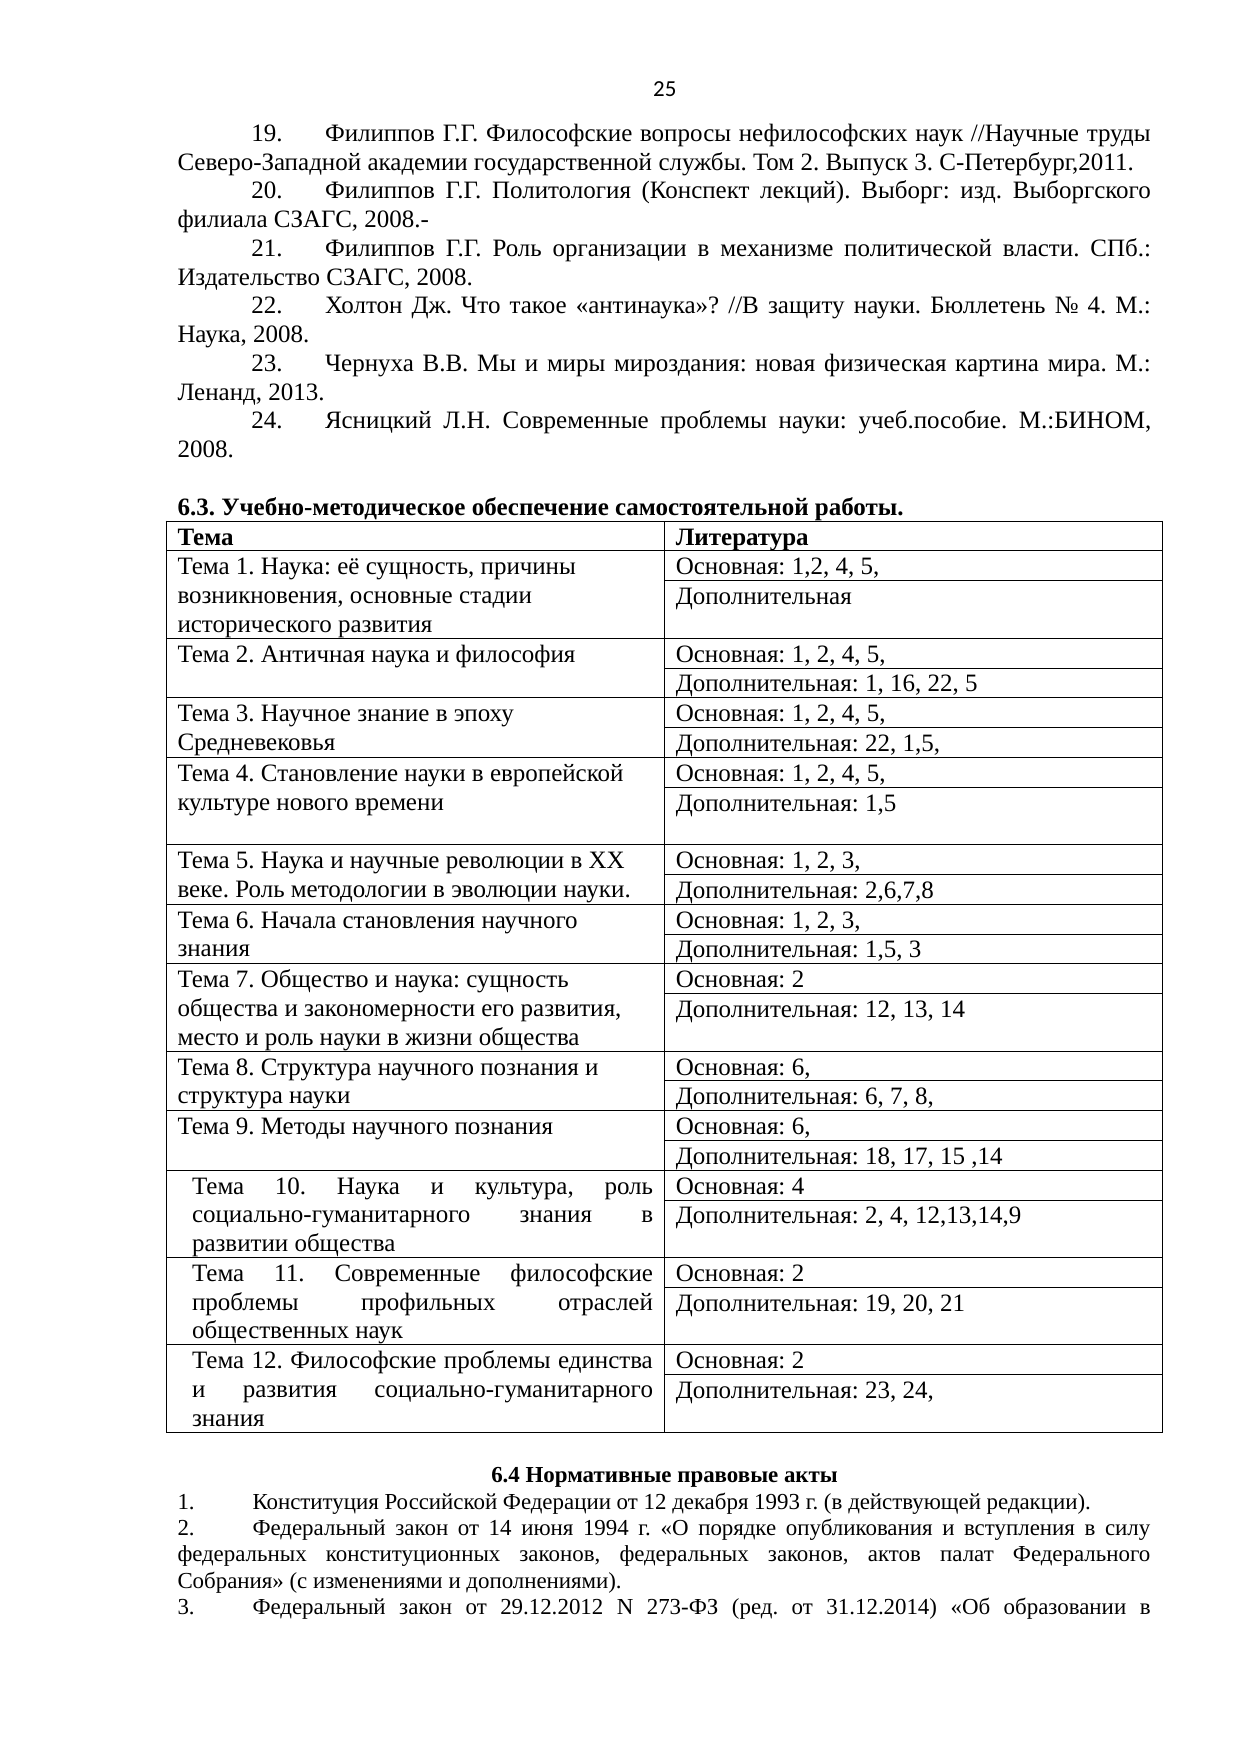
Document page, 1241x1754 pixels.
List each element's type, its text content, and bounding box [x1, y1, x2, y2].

table_cell Дополнительная: 1,5, 3 [665, 935, 1162, 963]
table_header Литература [665, 522, 1162, 550]
list Филиппов Г.Г. Роль организации в механизме политической власти. СПб.: Издательство СЗАГС, 2008. [177, 233, 1152, 291]
table_cell Основная: 1, 2, 4, 5, [665, 698, 1162, 727]
table_cell Дополнительная: 22, 1,5, [665, 728, 1162, 757]
table_cell Тема 6. Начала становления научного знания [167, 905, 664, 963]
table_cell Тема 10. Наука и культура, роль социально-гуманитарного знания в развитии общества [167, 1171, 664, 1257]
table_cell Дополнительная: 23, 24, [665, 1375, 1162, 1432]
table_cell Тема 11. Современные философские проблемы профильных отраслей общественных наук [167, 1258, 664, 1344]
table_cell Тема 4. Становление науки в европейской культуре нового времени [167, 758, 664, 844]
table_cell Тема 9. Методы научного познания [167, 1111, 664, 1170]
table_cell Основная: 1, 2, 4, 5, [665, 758, 1162, 787]
list Федеральный закон от 14 июня . «О порядке опубликования и вступления в силу федеральных конституционных законов, федеральных законов, актов палат Федерального Собрания» (с изменениями и дополнениями). [177, 1514, 1152, 1593]
table_cell Дополнительная: 6, 7, 8, [665, 1081, 1162, 1110]
list Чернуха В.В. Мы и миры мироздания: новая физическая картина мира. М.: Ленанд, 2013. [177, 348, 1152, 406]
list Холтон Дж. Что такое «антинаука»? //В защиту науки. Бюллетень № 4. М.: Наука, 2008. [177, 291, 1152, 348]
table_cell Основная: 2 [665, 964, 1162, 993]
table_cell Тема 1. Наука: её сущность, причины возникновения, основные стадии исторического развития [167, 551, 664, 638]
table_cell Основная: 6, [665, 1111, 1162, 1140]
table_cell Основная: 6, [665, 1052, 1162, 1080]
table_cell Основная: 1,2, 4, 5, [665, 551, 1162, 580]
table_cell Основная: 2 [665, 1258, 1162, 1287]
text 6.3. Учебно-методическое обеспечение самостоятельной работы. [177, 492, 1152, 521]
table_cell Тема 8. Структура научного познания и структура науки [167, 1052, 664, 1110]
table_cell Дополнительная: 1,5 [665, 788, 1162, 844]
table_cell Тема 5. Наука и научные революции в ХХ веке. Роль методологии в эволюции науки. [167, 845, 664, 904]
table_cell Тема 2. Античная наука и философия [167, 639, 664, 697]
list Филиппов Г.Г. Политология (Конспект лекций). Выборг: изд. Выборгского филиала СЗАГС, 2008.- [177, 176, 1152, 233]
table_cell Тема 7. Общество и наука: сущность общества и закономерности его развития, место и роль науки в жизни общества [167, 964, 664, 1051]
table_cell Дополнительная: 2,6,7,8 [665, 875, 1162, 904]
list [177, 1593, 1152, 1619]
table_cell Основная: 1, 2, 4, 5, [665, 639, 1162, 667]
table_cell Дополнительная: 19, 20, 21 [665, 1288, 1162, 1344]
table_cell Дополнительная: 18, 17, 15 ,14 [665, 1141, 1162, 1170]
table_cell Основная: 1, 2, 3, [665, 845, 1162, 874]
list Филиппов Г.Г. Философские вопросы нефилософских наук //Научные труды Северо-Западной академии государственной службы. Том 2. Выпуск 3. С-Петербург,2011. [177, 118, 1152, 176]
list Конституция Российской Федерации от 12 декабря . (в действующей редакции). [177, 1488, 1152, 1514]
table_header Тема [167, 522, 664, 550]
table_cell Тема 3. Научное знание в эпоху Средневековья [167, 698, 664, 757]
table_cell Дополнительная [665, 581, 1162, 638]
table_cell Основная: 1, 2, 3, [665, 905, 1162, 933]
table_cell Тема 12. Философские проблемы единства и развития социально-гуманитарного знания [167, 1345, 664, 1432]
table_cell Основная: 2 [665, 1345, 1162, 1374]
table_cell Дополнительная: 2, 4, 12,13,14,9 [665, 1201, 1162, 1257]
text 6.4 Нормативные правовые акты [177, 1461, 1152, 1488]
table_cell Дополнительная: 1, 16, 22, 5 [665, 669, 1162, 697]
table_cell Основная: 4 [665, 1171, 1162, 1199]
list Ясницкий Л.Н. Современные проблемы науки: учеб.пособие. М.:БИНОМ, 2008. [177, 406, 1152, 463]
table_cell Дополнительная: 12, 13, 14 [665, 994, 1162, 1051]
